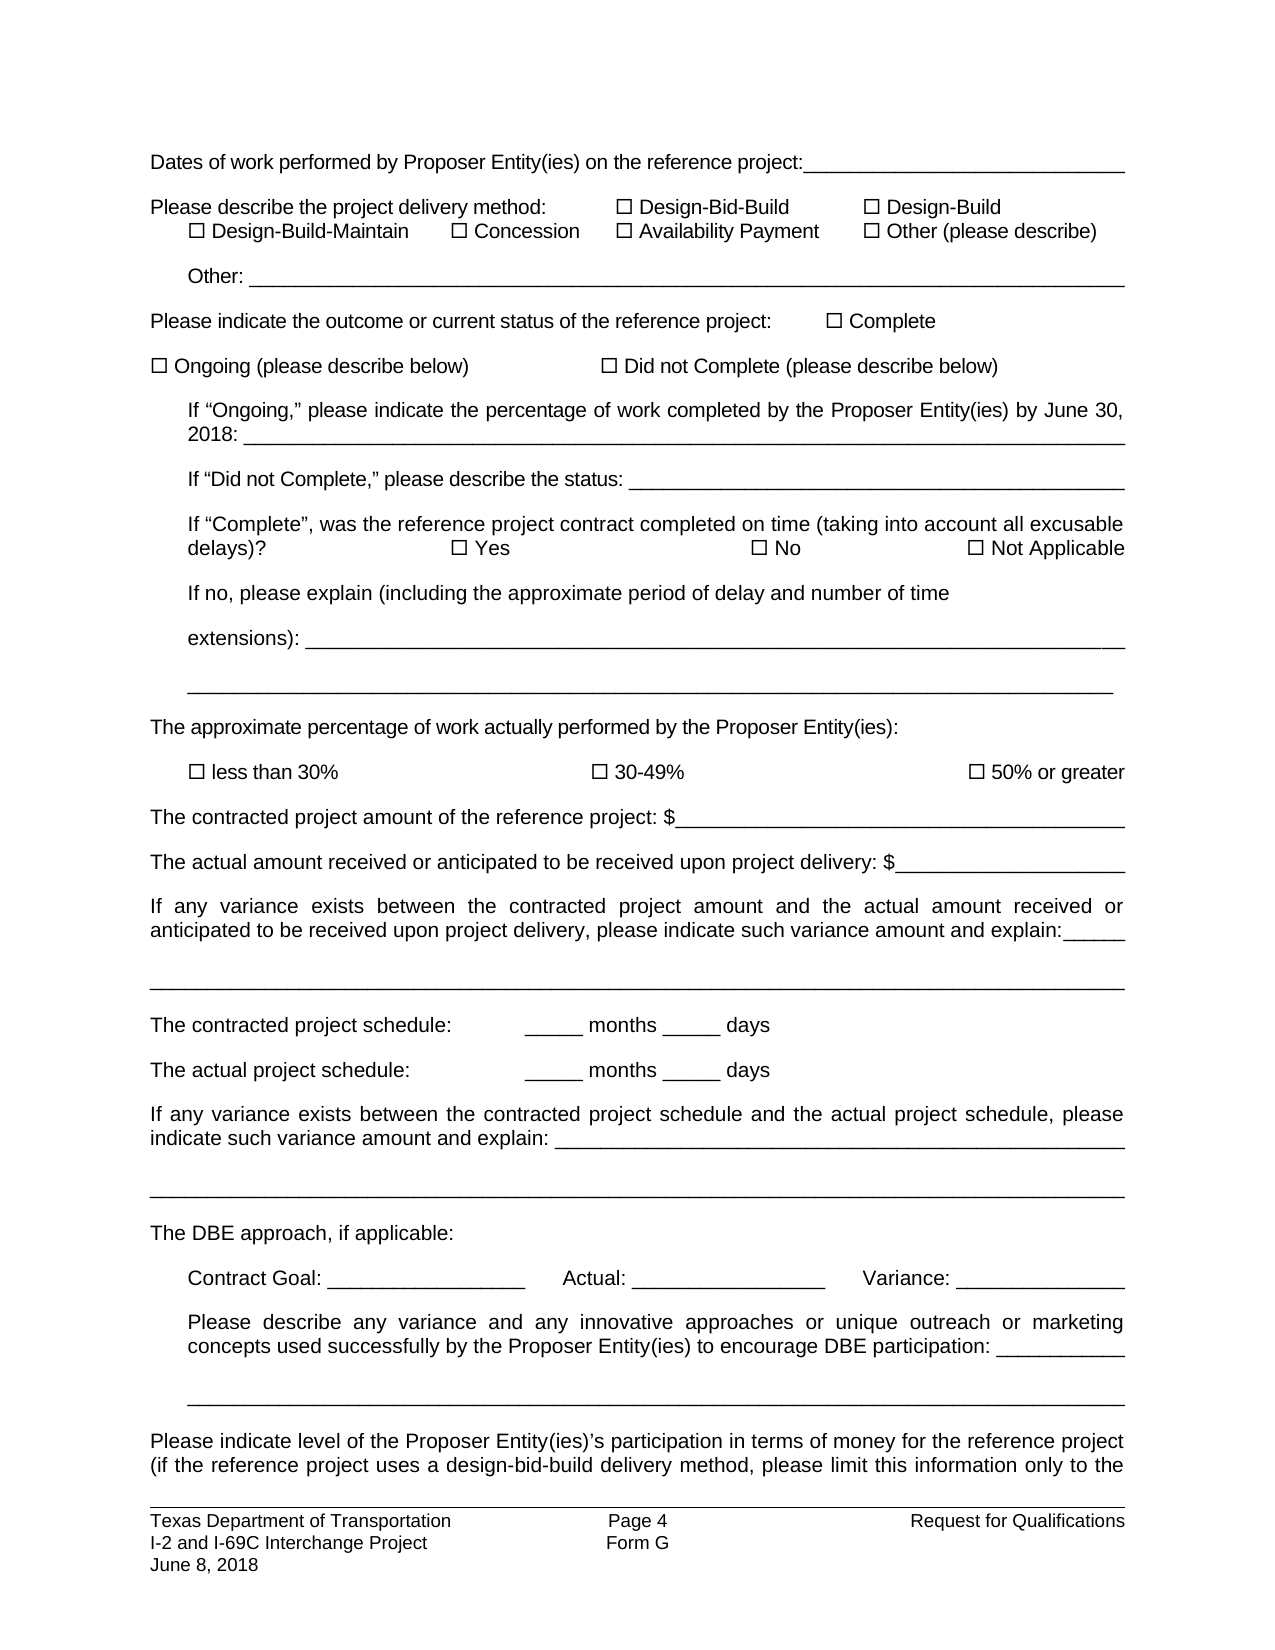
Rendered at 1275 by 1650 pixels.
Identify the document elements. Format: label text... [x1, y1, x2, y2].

text The contracted project amount of the reference project: $ [150, 805, 1125, 829]
text ________________________________________________________________________________ [187, 670, 1125, 694]
text If no, please explain (including the approximate period of delay and number of time [187, 581, 1125, 605]
text Other: [187, 264, 1125, 288]
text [150, 1428, 1125, 1476]
text Please describe the project delivery method: Design-Bid-Build Design-Build Design-Build-Maintain Concession Availability Payment Other (please describe) [150, 195, 1125, 243]
text If any variance exists between the contracted project amount and the actual amount received or anticipated to be received upon project delivery, please indicate such variance amount and explain: [150, 894, 1125, 942]
text Ongoing (please describe below) Did not Complete (please describe below) [150, 353, 1125, 377]
text Dates of work performed by Proposer Entity(ies) on the reference project: [150, 150, 1125, 174]
text less than 30% 30-49% 50% or greater [150, 760, 1125, 784]
text The contracted project schedule: _____ months _____ days [150, 1013, 1125, 1037]
text If “Ongoing,” please indicate the percentage of work completed by the Proposer Entity(ies) by June 30, 2018: [187, 398, 1125, 446]
text Please describe any variance and any innovative approaches or unique outreach or marketing concepts used successfully by the Proposer Entity(ies) to encourage DBE participation: [187, 1310, 1125, 1358]
text If “Did not Complete,” please describe the status: [187, 467, 1125, 491]
text Contract Goal: Actual: Variance: [150, 1265, 1125, 1289]
text The approximate percentage of work actually performed by the Proposer Entity(ies): [150, 715, 1125, 739]
text The DBE approach, if applicable: [150, 1221, 1125, 1244]
text Please indicate the outcome or current status of the reference project: Complete [150, 308, 1125, 333]
text The actual amount received or anticipated to be received upon project delivery: $ [150, 849, 1125, 873]
text The actual project schedule: _____ months _____ days [150, 1057, 1125, 1081]
text If “Complete”, was the reference project contract completed on time (taking into account all excusable delays)? Yes No Not Applicable [187, 512, 1125, 560]
text extensions): __ [187, 626, 1125, 649]
text If any variance exists between the contracted project schedule and the actual project schedule, please indicate such variance amount and explain: [150, 1102, 1125, 1150]
